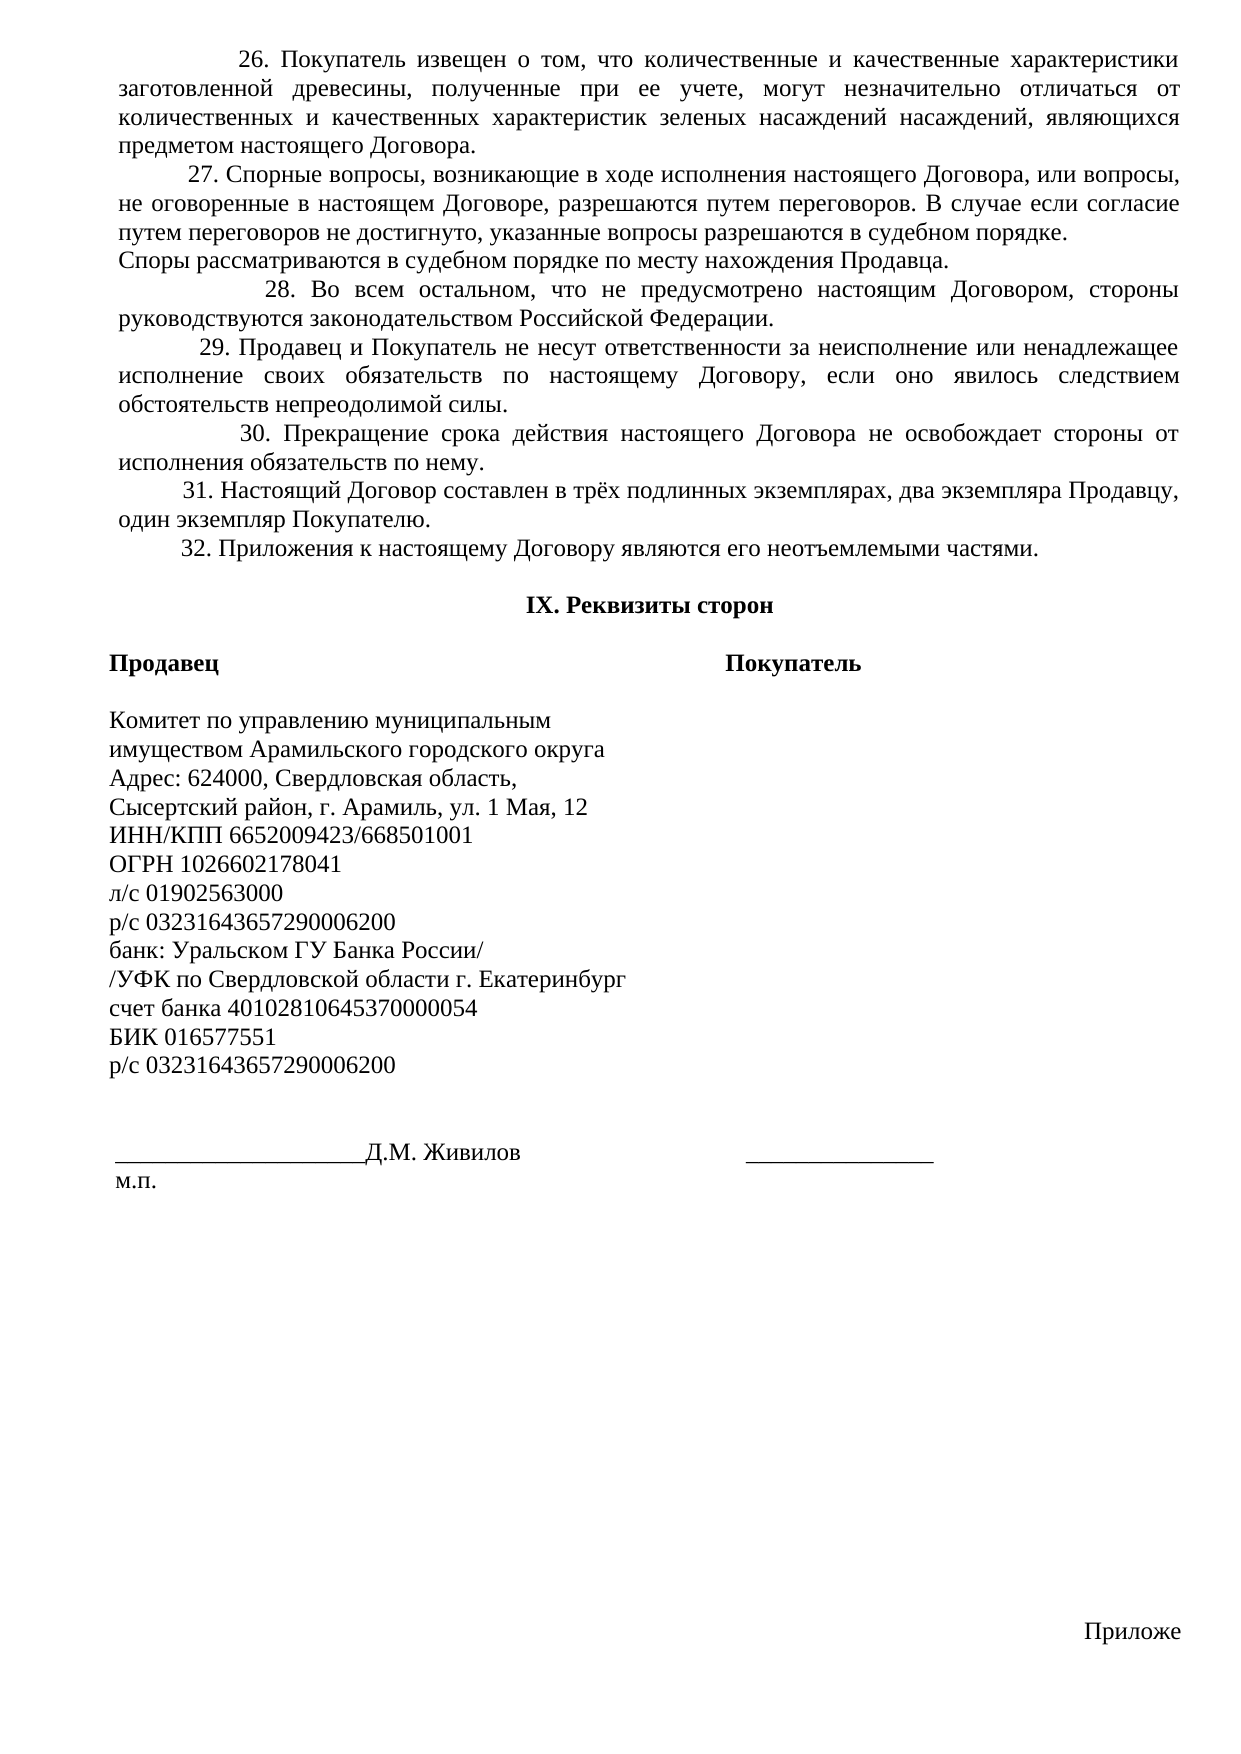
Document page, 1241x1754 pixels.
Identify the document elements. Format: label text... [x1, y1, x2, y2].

text р/с 03231643657290006200 [109, 1051, 1181, 1079]
text 30. Прекращение срока действия настоящего Договора не освобождает стороны от исполнения обязательств по нему. [118, 418, 1181, 476]
text счет банка 40102810645370000054 [109, 993, 1181, 1022]
text имуществом Арамильского городского округа [109, 734, 1181, 763]
text 28. Во всем остальном, что не предусмотрено настоящим Договором, стороны руководствуются законодательством Российской Федерации. [118, 274, 1181, 332]
text /УФК по Свердловской области г. Екатеринбург [109, 964, 1181, 993]
text 26. Покупатель извещен о том, что количественные и качественные характеристики заготовленной древесины, полученные при ее учете, могут незначительно отличаться от количественных и качественных характеристик зеленых насаждений насаждений, являющихся предметом настоящего Договора. [118, 44, 1181, 159]
text ИНН/КПП 6652009423/668501001 [109, 821, 1181, 849]
text Комитет по управлению муниципальным [109, 706, 1181, 734]
text 32. Приложения к настоящему Договору являются его неотъемлемыми частями. [118, 533, 1181, 562]
text Приложение № 1 [118, 1616, 1181, 1645]
text Споры рассматриваются в судебном порядке по месту нахождения Продавца. [118, 246, 1181, 274]
text IX. Реквизиты сторон [118, 591, 1181, 619]
text Сысертский район, г. Арамиль, ул. 1 Мая, 12 [109, 792, 1181, 821]
text 29. Продавец и Покупатель не несут ответственности за неисполнение или ненадлежащее исполнение своих обязательств по настоящему Договору, если оно явилось следствием обстоятельств непреодолимой силы. [118, 332, 1181, 418]
text м.п. [109, 1166, 1181, 1194]
text 31. Настоящий Договор составлен в трёх подлинных экземплярах, два экземпляра Продавцу, один экземпляр Покупателю. [118, 476, 1181, 533]
text банк: Уральском ГУ Банка России/ [109, 936, 1181, 964]
text 27. Спорные вопросы, возникающие в ходе исполнения настоящего Договора, или вопросы, не оговоренные в настоящем Договоре, разрешаются путем переговоров. В случае если согласие путем переговоров не достигнуто, указанные вопросы разрешаются в судебном порядке. [118, 159, 1181, 246]
text ОГРН 1026602178041 [109, 849, 1181, 878]
text ____________________Д.М. Живилов _______________ [109, 1137, 1181, 1166]
text р/с 03231643657290006200 [109, 907, 1181, 936]
text Адрес: 624000, Свердловская область, [109, 763, 1181, 792]
text л/с 01902563000 [109, 878, 1181, 907]
text Продавец Покупатель [109, 648, 1181, 677]
text БИК 016577551 [109, 1022, 1181, 1051]
